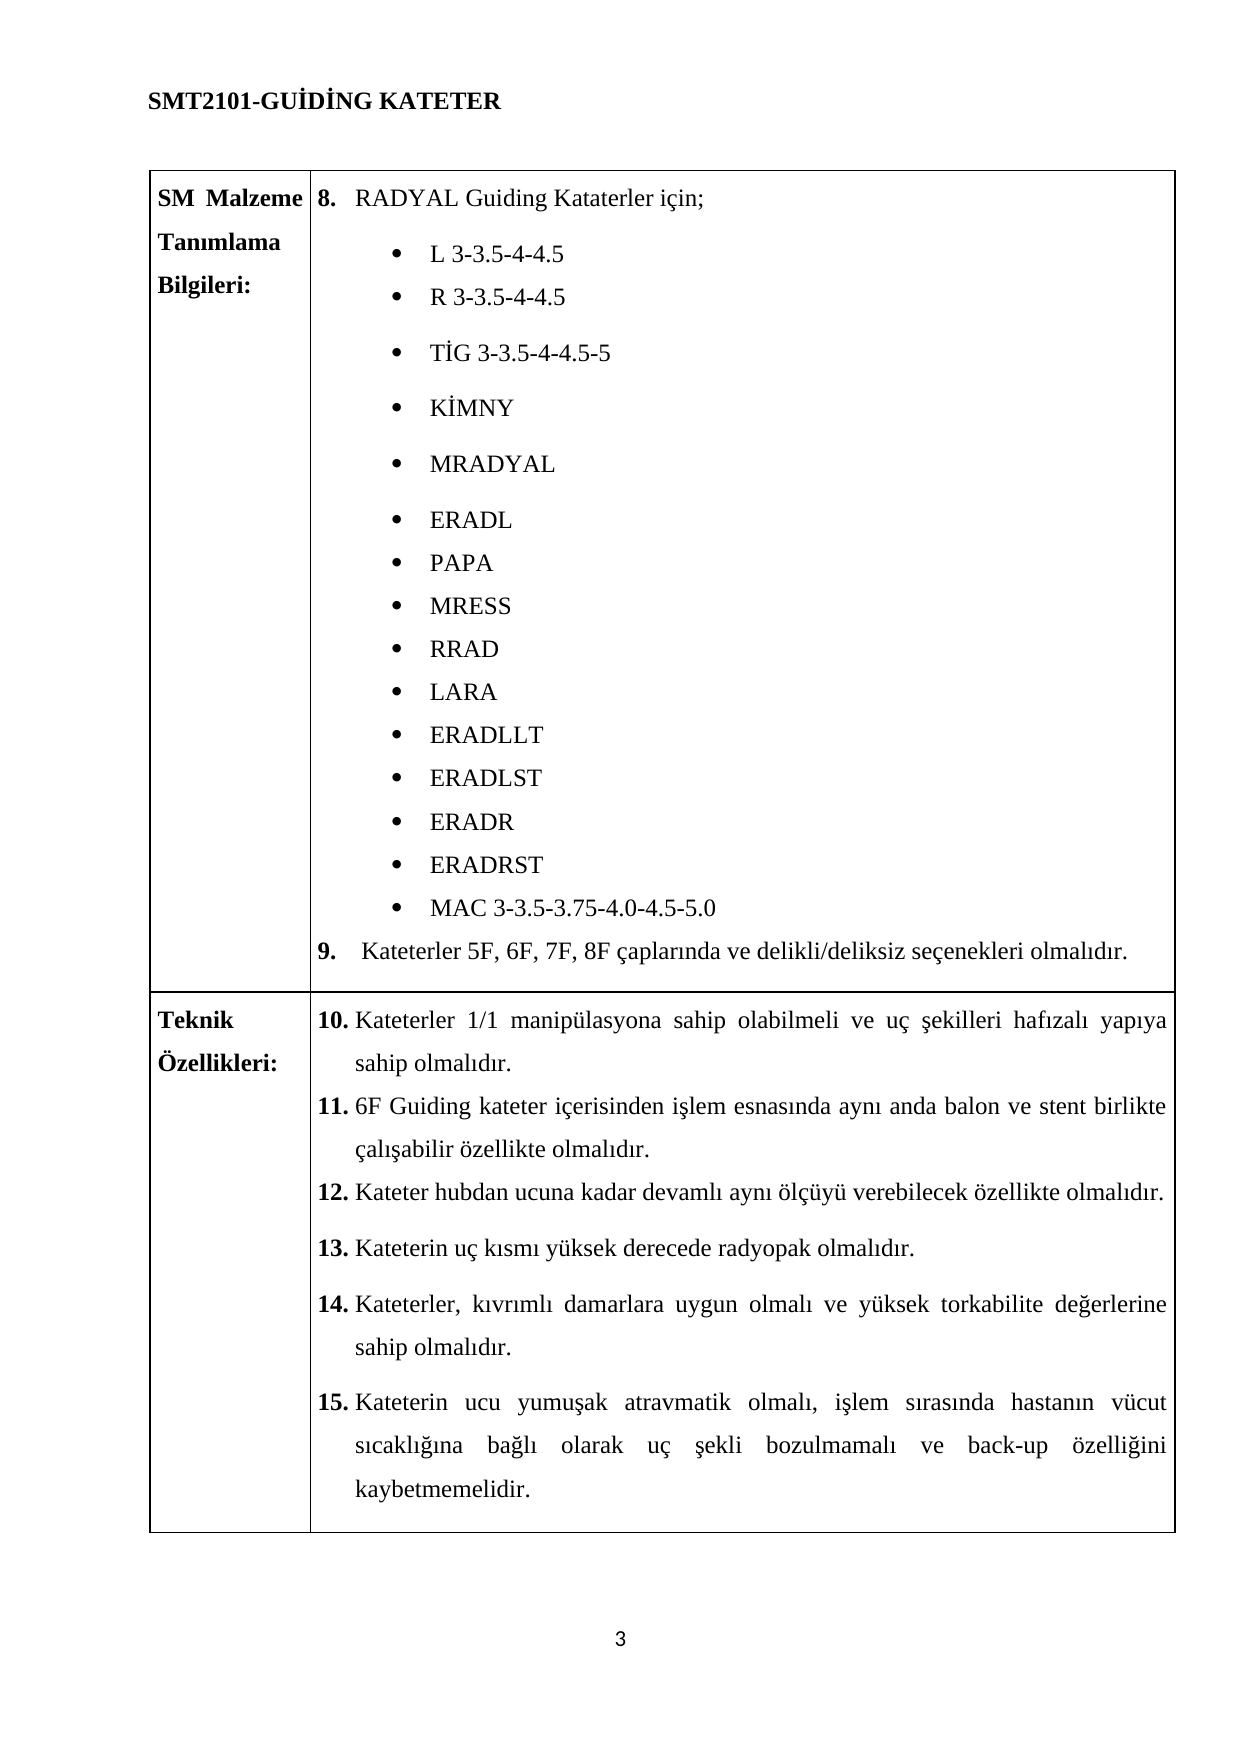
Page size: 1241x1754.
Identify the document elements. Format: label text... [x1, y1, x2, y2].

table_cell Teknik Özellikleri: [151, 993, 310, 1532]
table_cell Kateterler 1/1 manipülasyona sahip olabilmeli ve uç şekilleri hafızalı yapıya sahip olmalıdır. 6F Guiding kateter içerisinden işlem esnasında aynı anda balon ve stent birlikte çalışabilir özellikte olmalıdır. Kateter hubdan ucuna kadar devamlı aynı ölçüyü verebilecek özellikte olmalıdır. Kateterin uç kısmı yüksek derecede radyopak olmalıdır. Kateterler, kıvrımlı damarlara uygun olmalı ve yüksek torkabilite değerlerine sahip olmalıdır. Kateterin ucu yumuşak atravmatik olmalı, işlem sırasında hastanın vücut sıcaklığına bağlı olarak uç şekli bozulmamalı ve back-up özelliğini kaybetmemelidir. [311, 993, 1174, 1532]
table_cell RADYAL Guiding Kataterler için; L 3-3.5-4-4.5 R 3-3.5-4-4.5 TİG 3-3.5-4-4.5-5 KİMNY MRADYAL ERADL PAPA MRESS RRAD LARA ERADLLT ERADLST ERADR ERADRST MAC 3-3.5-3.75-4.0-4.5-5.0 Kateterler 5F, 6F, 7F, 8F çaplarında ve delikli/deliksiz seçenekleri olmalıdır. [311, 171, 1174, 991]
table_cell SM Malzeme Tanımlama Bilgileri: [151, 171, 310, 991]
